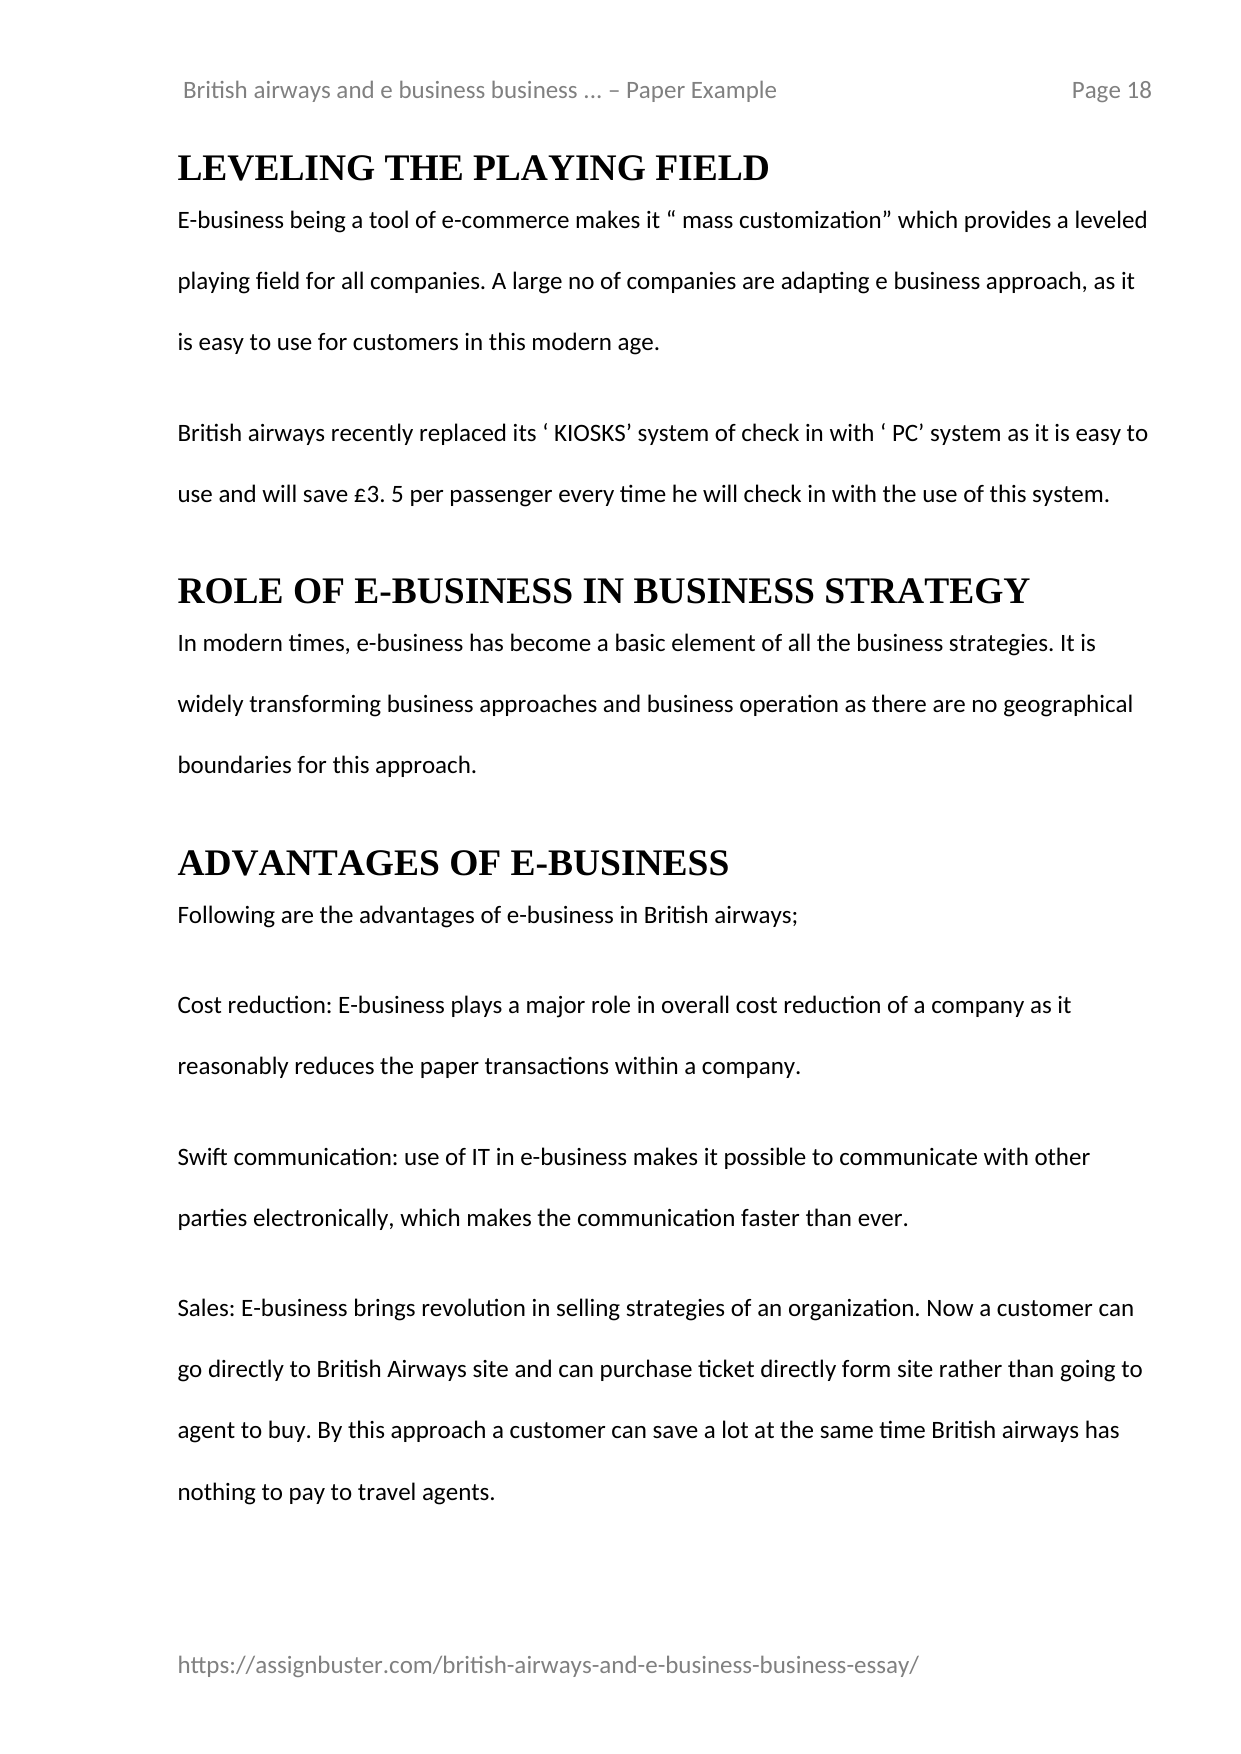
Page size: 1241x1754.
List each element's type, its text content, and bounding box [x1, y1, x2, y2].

text Cost reduction: E-business plays a major role in overall cost reduction of a company as it reasonably reduces the paper transactions within a company. [177, 989, 1152, 1081]
text Following are the advantages of e-business in British airways; [177, 899, 1152, 929]
subtitle ADVANTAGES OF E-BUSINESS [177, 840, 1152, 883]
text British airways recently replaced its ‘ KIOSKS’ system of check in with ‘ PC’ system as it is easy to use and will save £3. 5 per passenger every time he will check in with the use of this system. [177, 417, 1152, 508]
text In modern times, e-business has become a basic element of all the business strategies. It is widely transforming business approaches and business operation as there are no geographical boundaries for this approach. [177, 627, 1152, 780]
text E-business being a tool of e-commerce makes it “ mass customization” which provides a leveled playing field for all companies. A large no of companies are adapting e business approach, as it is easy to use for customers in this modern age. [177, 204, 1152, 357]
subtitle LEVELING THE PLAYING FIELD [177, 145, 1152, 188]
text Sales: E-business brings revolution in selling strategies of an organization. Now a customer can go directly to British Airways site and can purchase ticket directly form site rather than going to agent to buy. By this approach a customer can save a lot at the same time British airways has nothing to pay to travel agents. [177, 1293, 1152, 1506]
text Swift communication: use of IT in e-business makes it possible to communicate with other parties electronically, which makes the communication faster than ever. [177, 1141, 1152, 1233]
subtitle ROLE OF E-BUSINESS IN BUSINESS STRATEGY [177, 568, 1152, 611]
